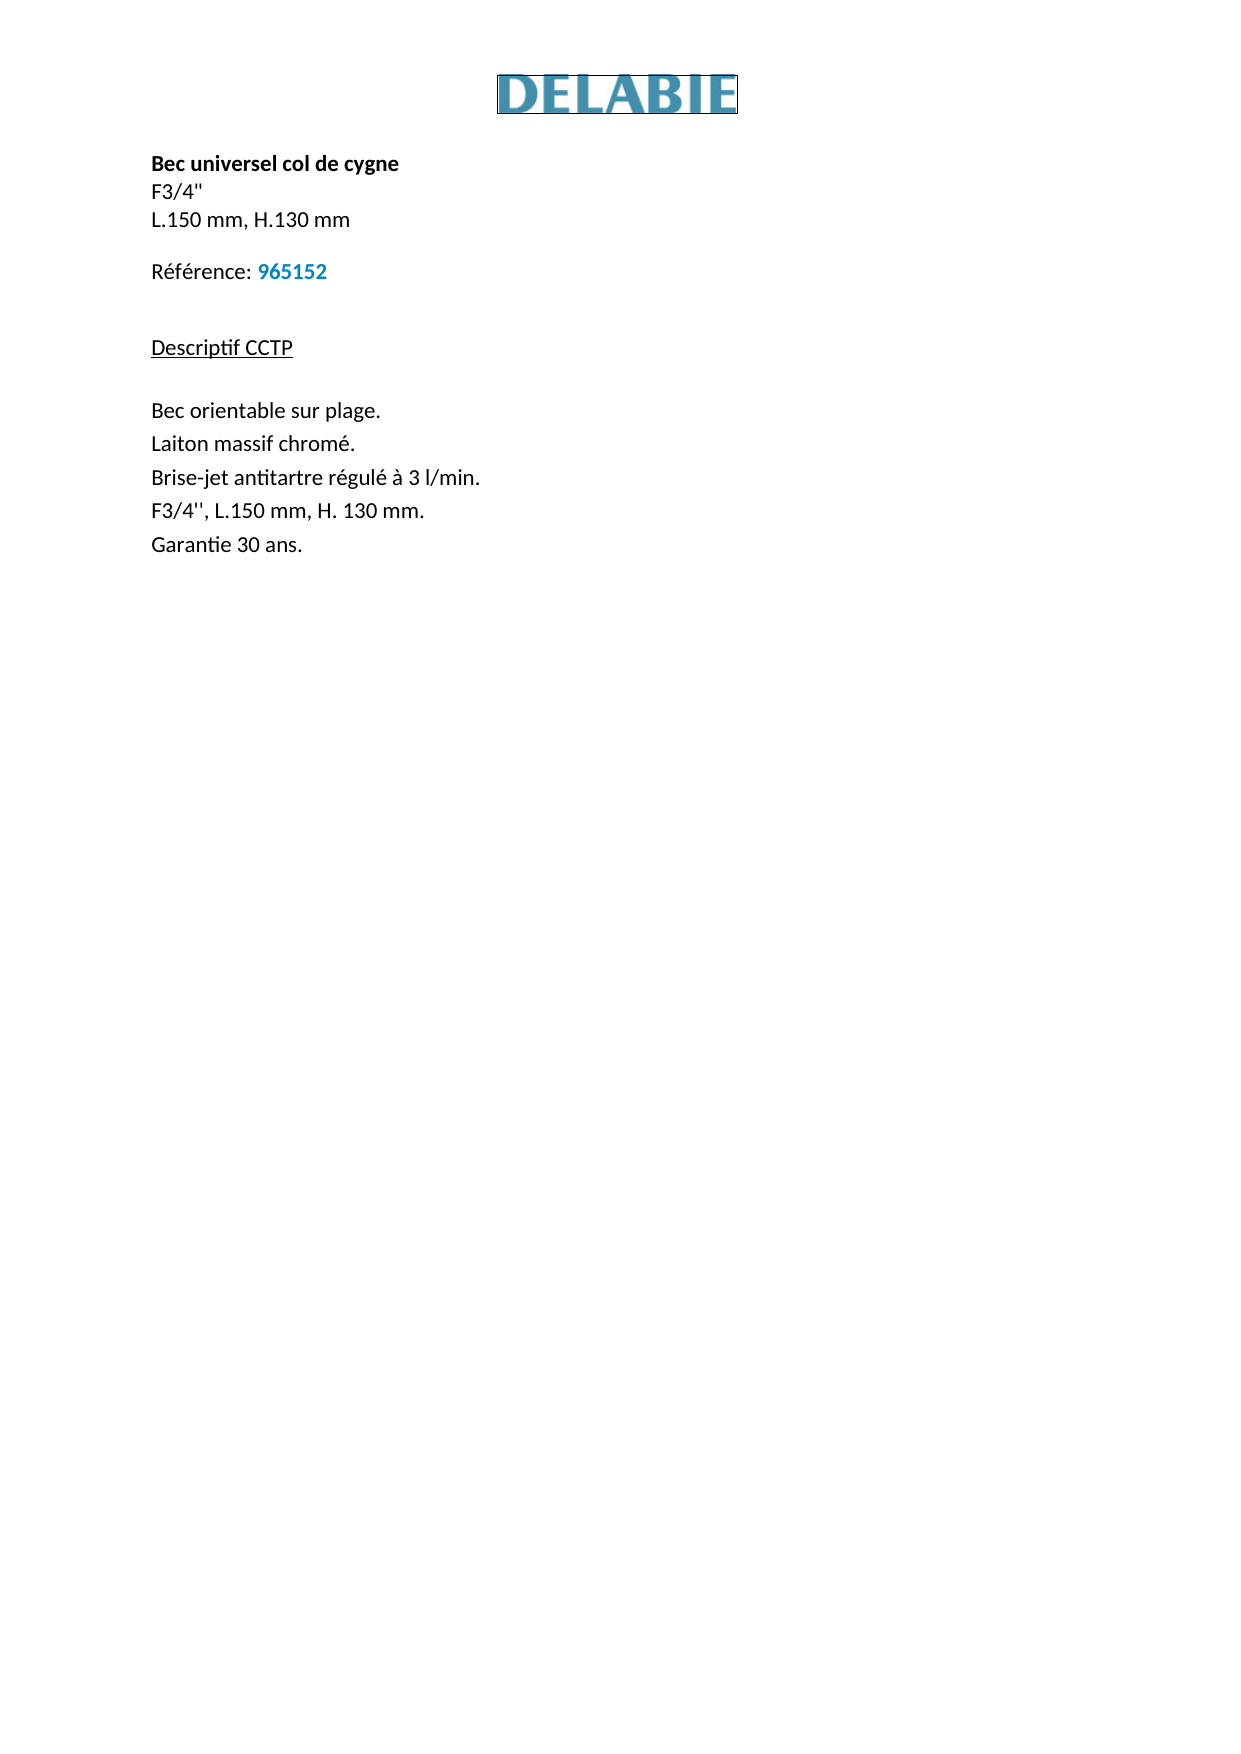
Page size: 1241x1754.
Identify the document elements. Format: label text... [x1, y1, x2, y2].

text L.150 mm, H.130 mm [151, 205, 1084, 233]
text Descriptif CCTP [151, 333, 1084, 361]
text F3/4" [151, 177, 1084, 205]
text Garantie 30 ans. [151, 530, 1084, 558]
text Référence: 965152 [151, 257, 1084, 285]
text Brise-jet antitartre régulé à 3 l/min. [151, 463, 1084, 491]
text Laiton massif chromé. [151, 429, 1084, 458]
picture [498, 76, 737, 113]
text Bec universel col de cygne [151, 149, 1084, 177]
text F3/4'', L.150 mm, H. 130 mm. [151, 497, 1084, 525]
text Bec orientable sur plage. [151, 396, 1084, 424]
